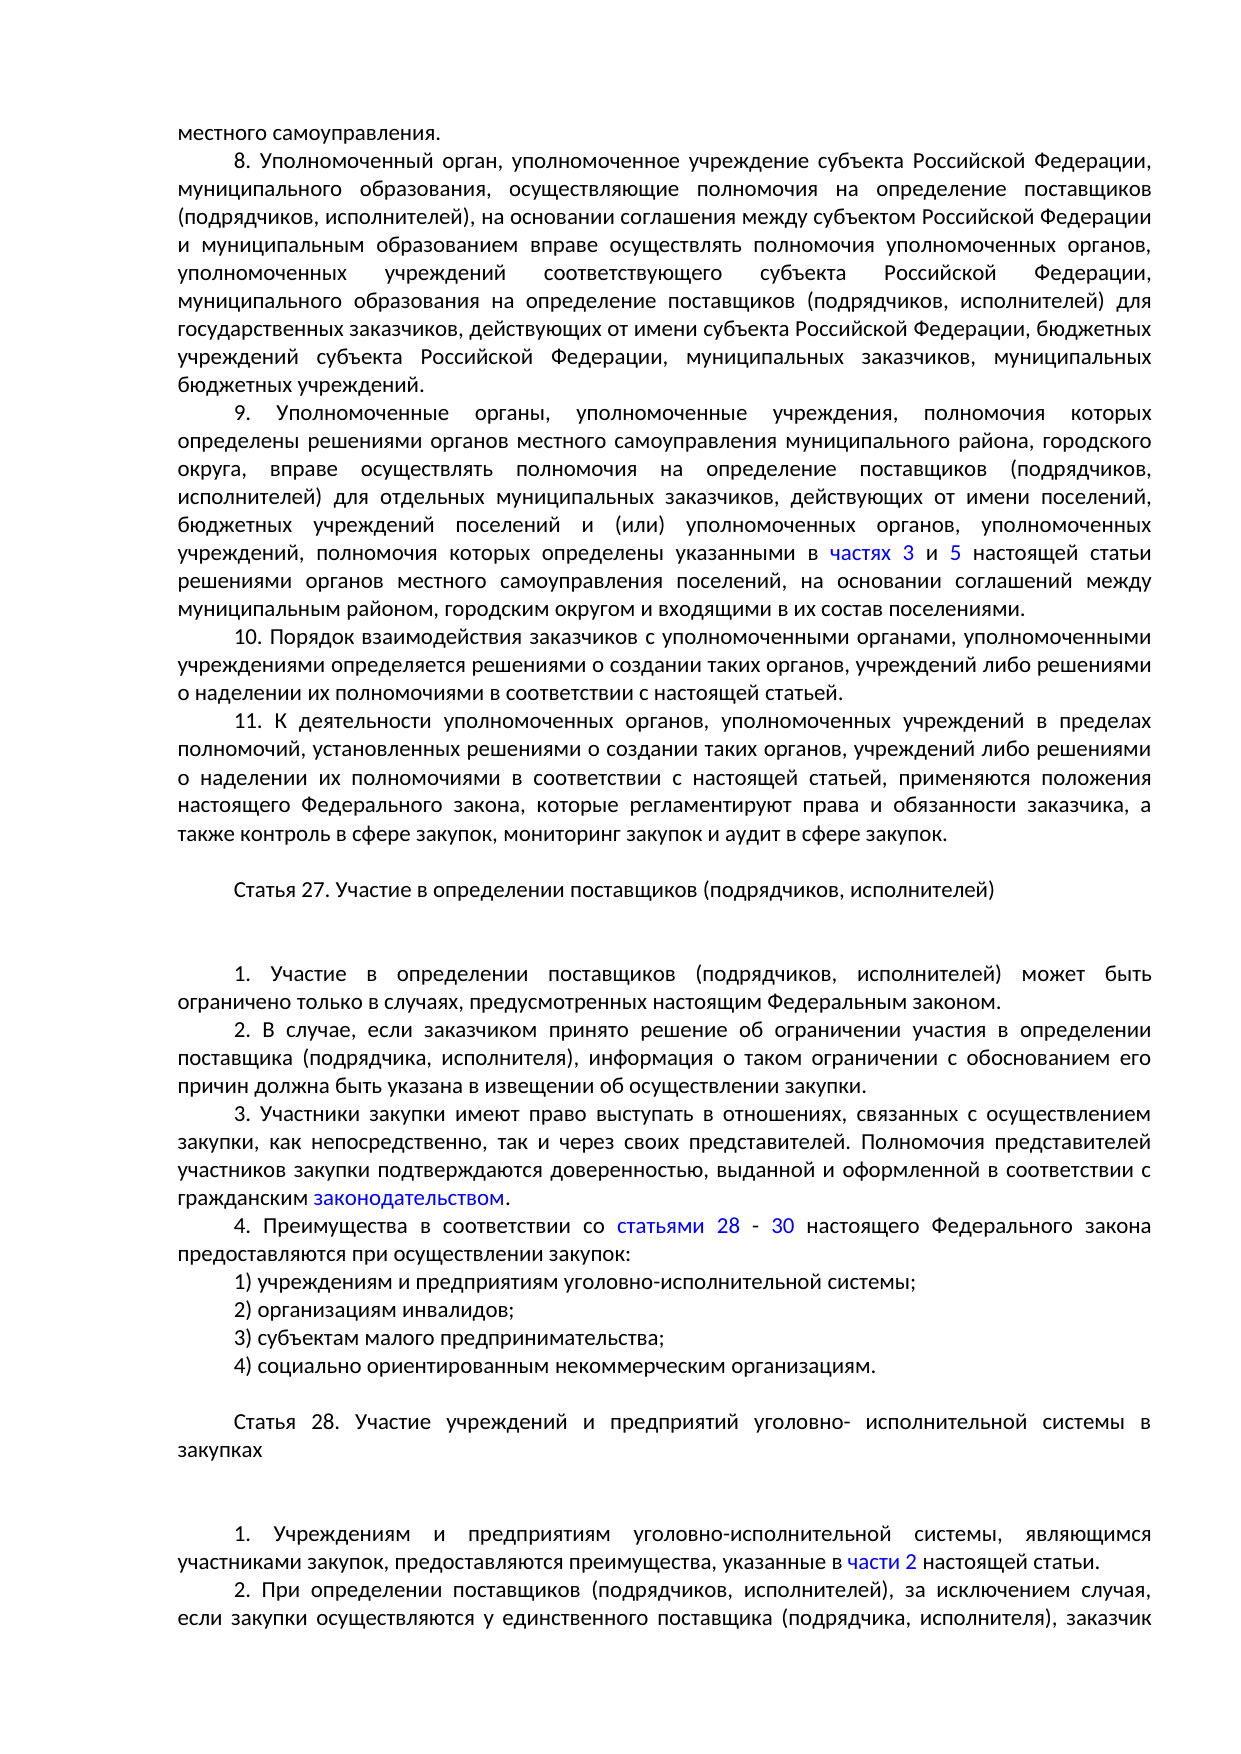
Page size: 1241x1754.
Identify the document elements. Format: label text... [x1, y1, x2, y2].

text 3) субъектам малого предпринимательства; [177, 1323, 1152, 1351]
text 2. В случае, если заказчиком принято решение об ограничении участия в определении поставщика (подрядчика, исполнителя), информация о таком ограничении с обоснованием его причин должна быть указана в извещении об осуществлении закупки. [177, 1015, 1152, 1099]
text 2) организациям инвалидов; [177, 1295, 1152, 1323]
text Статья 28. Участие учреждений и предприятий уголовно- исполнительной системы в закупках [177, 1407, 1152, 1463]
text 1) учреждениям и предприятиям уголовно-исполнительной системы; [177, 1267, 1152, 1295]
text 9. Уполномоченные органы, уполномоченные учреждения, полномочия которых определены решениями органов местного самоуправления муниципального района, городского округа, вправе осуществлять полномочия на определение поставщиков (подрядчиков, исполнителей) для отдельных муниципальных заказчиков, действующих от имени поселений, бюджетных учреждений поселений и (или) уполномоченных органов, уполномоченных учреждений, полномочия которых определены указанными в частях 3 и 5 настоящей статьи решениями органов местного самоуправления поселений, на основании соглашений между муниципальным районом, городским округом и входящими в их состав поселениями. [177, 398, 1152, 622]
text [177, 118, 1152, 146]
text 4) социально ориентированным некоммерческим организациям. [177, 1351, 1152, 1379]
text 11. К деятельности уполномоченных органов, уполномоченных учреждений в пределах полномочий, установленных решениями о создании таких органов, учреждений либо решениями о наделении их полномочиями в соответствии с настоящей статьей, применяются положения настоящего Федерального закона, которые регламентируют права и обязанности заказчика, а также контроль в сфере закупок, мониторинг закупок и аудит в сфере закупок. [177, 707, 1152, 847]
text 3. Участники закупки имеют право выступать в отношениях, связанных с осуществлением закупки, как непосредственно, так и через своих представителей. Полномочия представителей участников закупки подтверждаются доверенностью, выданной и оформленной в соответствии с гражданским законодательством. [177, 1099, 1152, 1211]
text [177, 1575, 1152, 1631]
text 1. Участие в определении поставщиков (подрядчиков, исполнителей) может быть ограничено только в случаях, предусмотренных настоящим Федеральным законом. [177, 959, 1152, 1015]
text Статья 27. Участие в определении поставщиков (подрядчиков, исполнителей) [177, 875, 1152, 903]
text 1. Учреждениям и предприятиям уголовно-исполнительной системы, являющимся участниками закупок, предоставляются преимущества, указанные в части 2 настоящей статьи. [177, 1519, 1152, 1575]
text 8. Уполномоченный орган, уполномоченное учреждение субъекта Российской Федерации, муниципального образования, осуществляющие полномочия на определение поставщиков (подрядчиков, исполнителей), на основании соглашения между субъектом Российской Федерации и муниципальным образованием вправе осуществлять полномочия уполномоченных органов, уполномоченных учреждений соответствующего субъекта Российской Федерации, муниципального образования на определение поставщиков (подрядчиков, исполнителей) для государственных заказчиков, действующих от имени субъекта Российской Федерации, бюджетных учреждений субъекта Российской Федерации, муниципальных заказчиков, муниципальных бюджетных учреждений. [177, 146, 1152, 398]
text 4. Преимущества в соответствии со статьями 28 - 30 настоящего Федерального закона предоставляются при осуществлении закупок: [177, 1211, 1152, 1267]
text 10. Порядок взаимодействия заказчиков с уполномоченными органами, уполномоченными учреждениями определяется решениями о создании таких органов, учреждений либо решениями о наделении их полномочиями в соответствии с настоящей статьей. [177, 622, 1152, 707]
